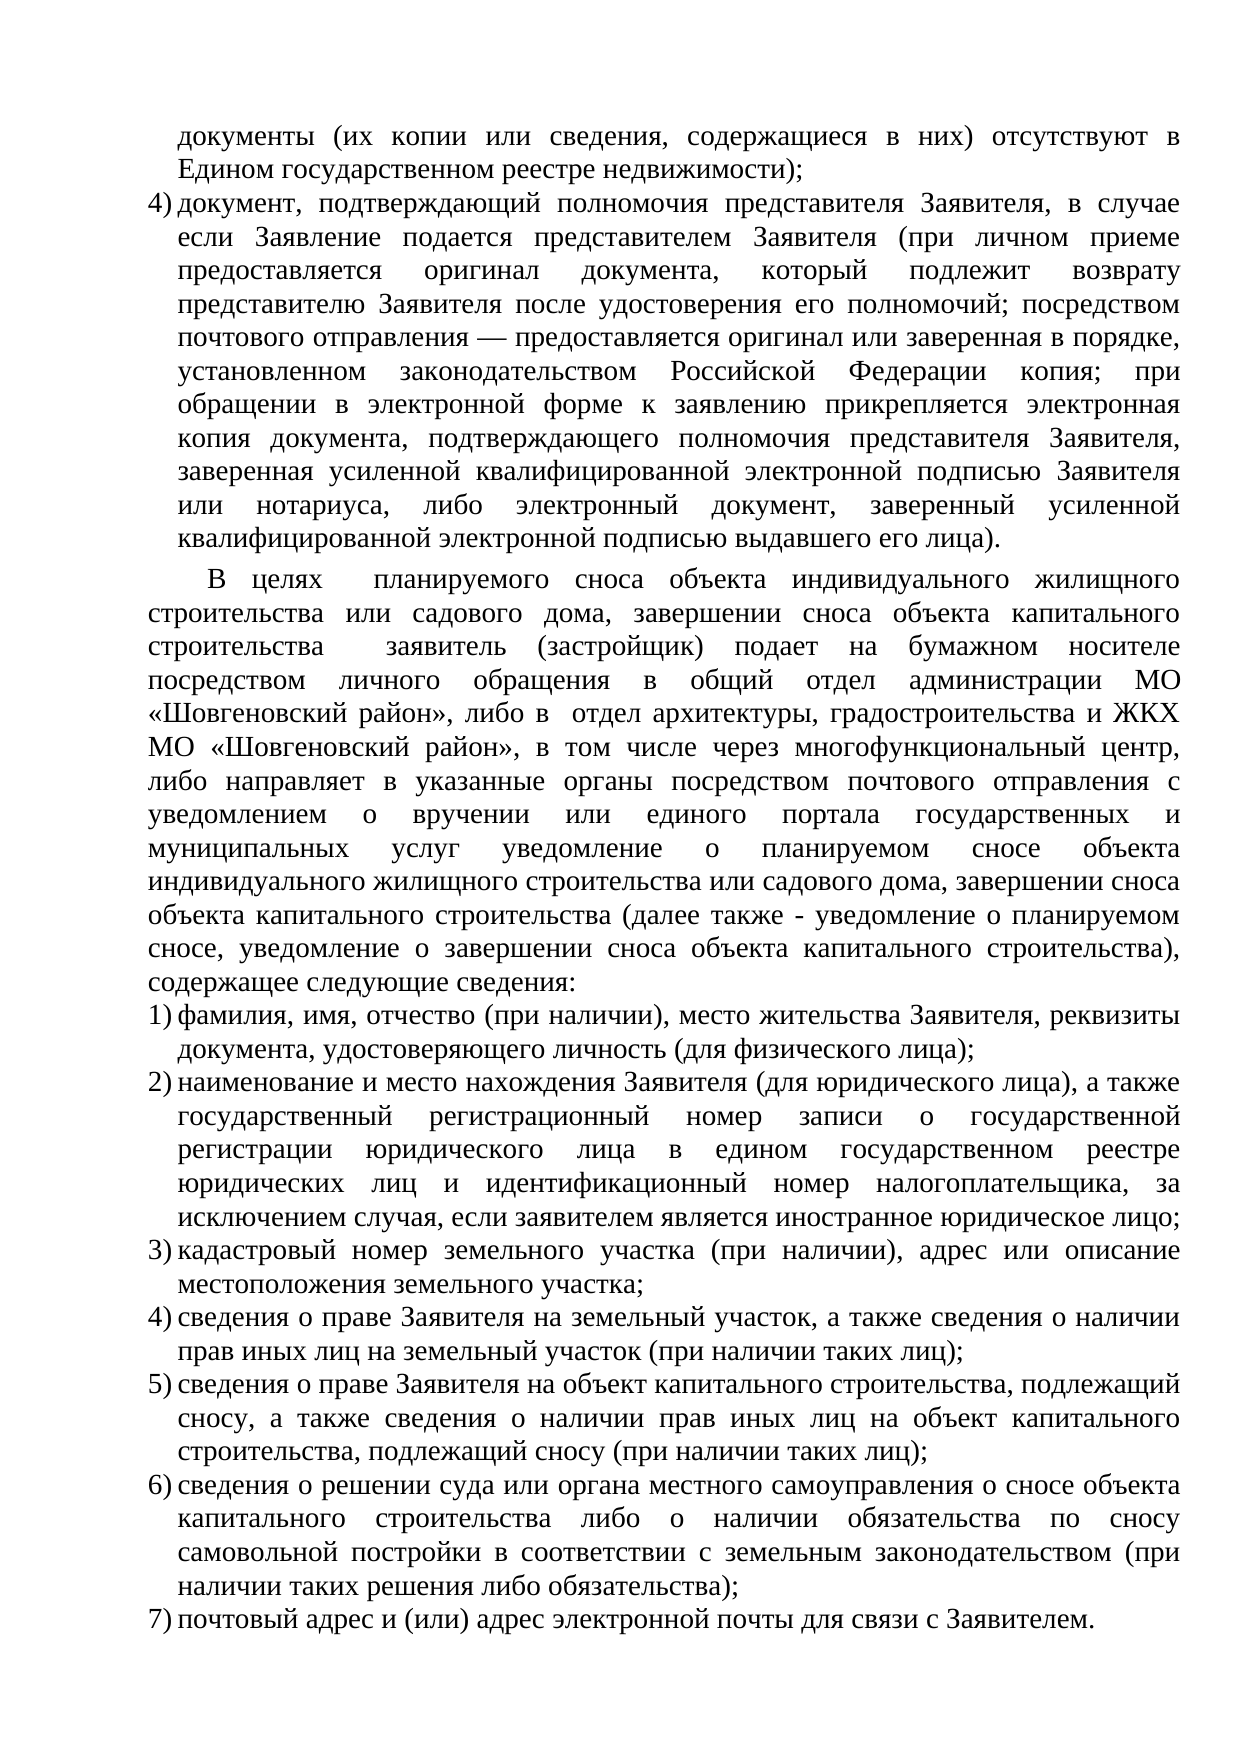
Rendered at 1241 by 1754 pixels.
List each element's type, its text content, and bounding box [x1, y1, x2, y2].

list сведения о праве Заявителя на земельный участок, а также сведения о наличии прав иных лиц на земельный участок (при наличии таких лиц); [148, 1299, 1181, 1366]
list сведения о решении суда или органа местного самоуправления о сносе объекта капитального строительства либо о наличии обязательства по сносу самовольной постройки в соответствии с земельным законодательством (при наличии таких решения либо обязательства); [148, 1467, 1181, 1601]
text В целях планируемого сноса объекта индивидуального жилищного строительства или садового дома, завершении сноса объекта капитального строительства заявитель (застройщик) подает на бумажном носителе посредством личного обращения в общий отдел администрации МО «Шовгеновский район», либо в отдел архитектуры, градостроительства и ЖКХ МО «Шовгеновский район», в том числе через многофункциональный центр, либо направляет в указанные органы посредством почтового отправления с уведомлением о вручении или единого портала государственных и муниципальных услуг уведомление о планируемом сносе объекта индивидуального жилищного строительства или садового дома, завершении сноса объекта капитального строительства (далее также - уведомление о планируемом сносе, уведомление о завершении сноса объекта капитального строительства), содержащее следующие сведения: [148, 561, 1181, 997]
list фамилия, имя, отчество (при наличии), место жительства Заявителя, реквизиты документа, удостоверяющего личность (для физического лица); [148, 997, 1181, 1064]
list кадастровый номер земельного участка (при наличии), адрес или описание местоположения земельного участка; [148, 1232, 1181, 1299]
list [148, 118, 1181, 185]
list почтовый адрес и (или) адрес электронной почты для связи с Заявителем. [148, 1601, 1181, 1635]
list наименование и место нахождения Заявителя (для юридического лица), а также государственный регистрационный номер записи о государственной регистрации юридического лица в едином государственном реестре юридических лиц и идентификационный номер налогоплательщика, за исключением случая, если заявителем является иностранное юридическое лицо; [148, 1064, 1181, 1232]
list документ, подтверждающий полномочия представителя Заявителя, в случае если Заявление подается представителем Заявителя (при личном приеме предоставляется оригинал документа, который подлежит возврату представителю Заявителя после удостоверения его полномочий; посредством почтового отправления — предоставляется оригинал или заверенная в порядке, установленном законодательством Российской Федерации копия; при обращении в электронной форме к заявлению прикрепляется электронная копия документа, подтверждающего полномочия представителя Заявителя, заверенная усиленной квалифицированной электронной подписью Заявителя или нотариуса, либо электронный документ, заверенный усиленной квалифицированной электронной подписью выдавшего его лица). [148, 185, 1181, 554]
list сведения о праве Заявителя на объект капитального строительства, подлежащий сносу, а также сведения о наличии прав иных лиц на объект капитального строительства, подлежащий сносу (при наличии таких лиц); [148, 1366, 1181, 1467]
